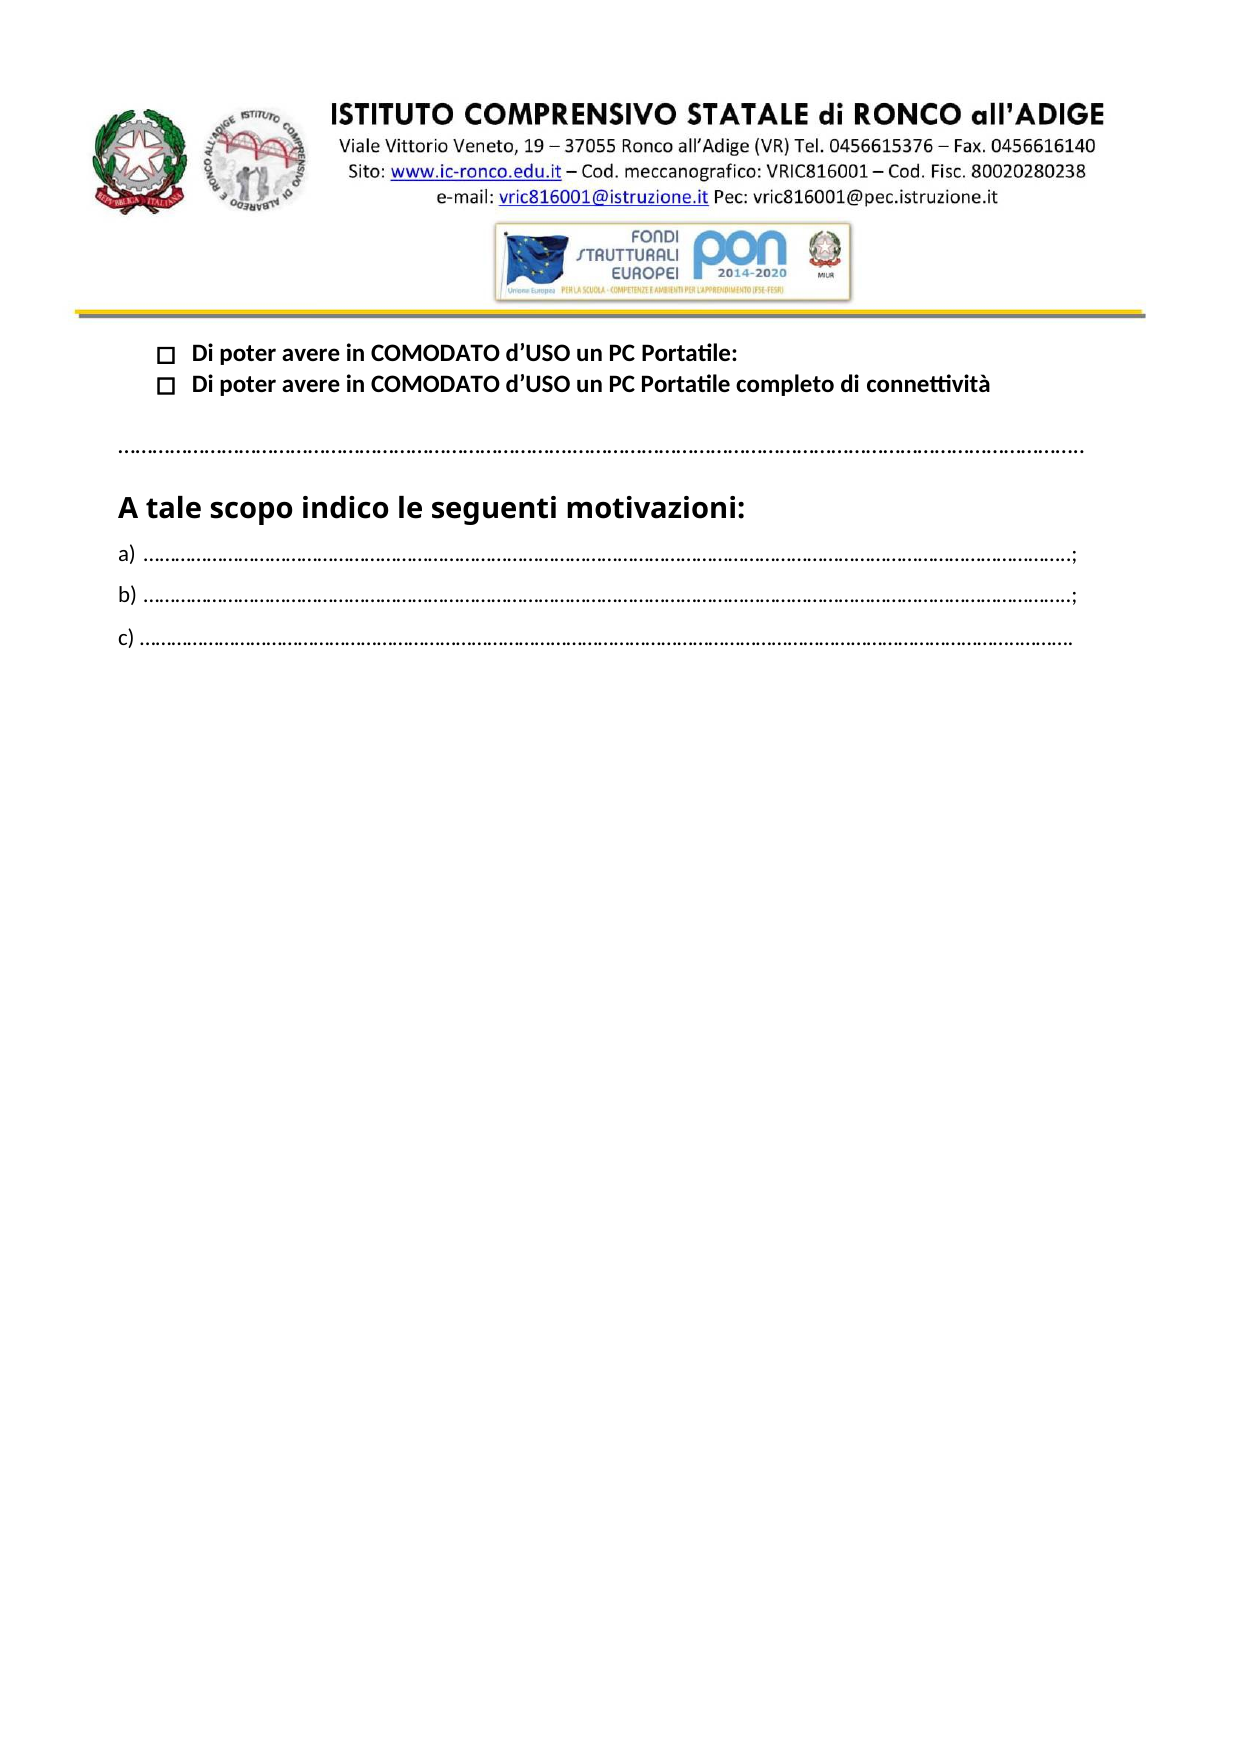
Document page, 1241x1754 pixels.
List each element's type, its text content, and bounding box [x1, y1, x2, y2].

picture [44, 73, 1183, 339]
subtitle A tale scopo indico le seguenti motivazioni: [118, 488, 1194, 527]
text a) …………………………………………………………………………………………………………………………………………………………..; b) …………………………………………………………………………………………………………………………………………………………..; c) …………………………………………………………………………………………………………………………………………………..………. [118, 539, 1078, 651]
list Di poter avere in COMODATO d’USO un PC Portatile: [155, 337, 1194, 368]
list Di poter avere in COMODATO d’USO un PC Portatile completo di connettività [155, 368, 1194, 399]
text …………………………………………………………………….…………………………………………………………………………….. [118, 429, 1194, 460]
